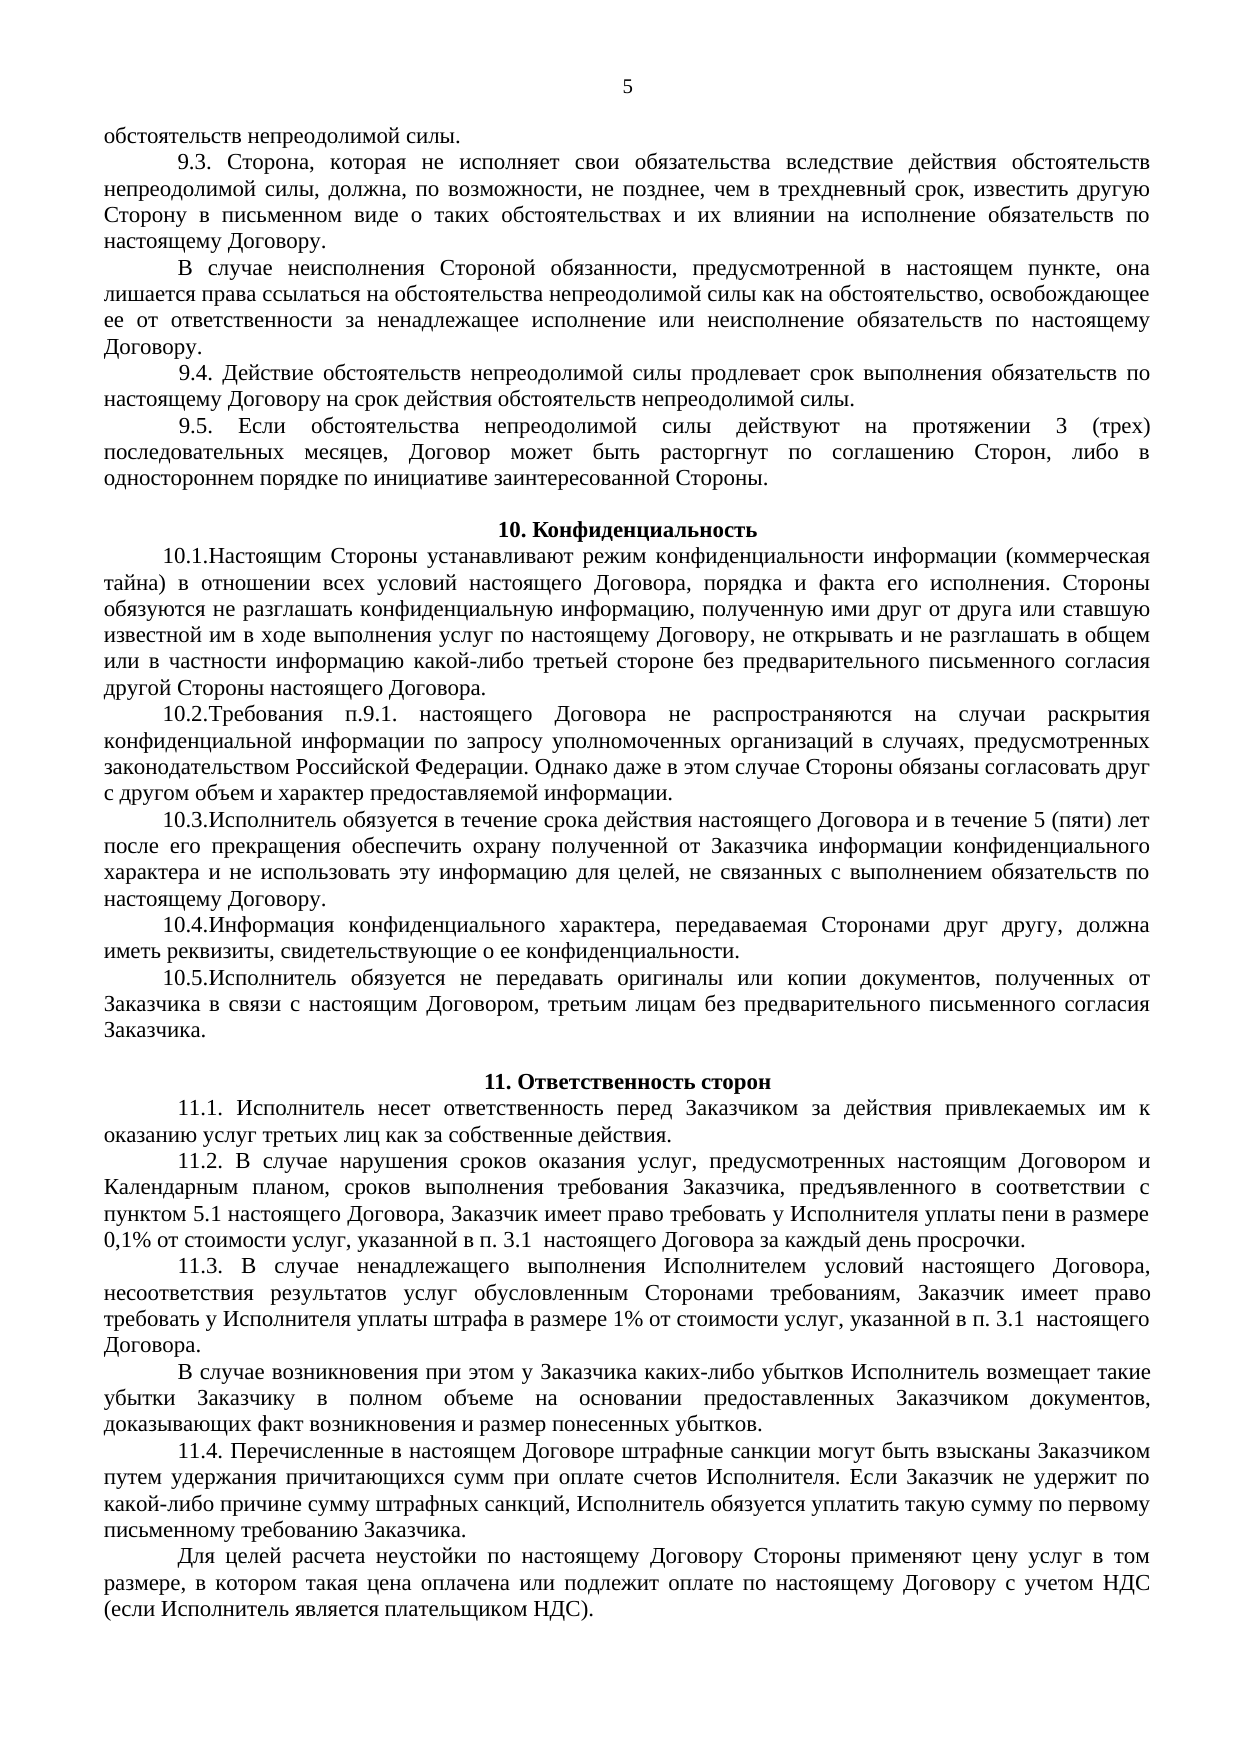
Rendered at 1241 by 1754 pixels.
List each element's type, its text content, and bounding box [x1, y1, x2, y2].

text 10.5.Исполнитель обязуется не передавать оригиналы или копии документов, полученных от Заказчика в связи с настоящим Договором, третьим лицам без предварительного письменного согласия Заказчика. [103, 964, 1152, 1043]
text 9.5. Если обстоятельства непреодолимой силы действуют на протяжении 3 (трех) последовательных месяцев, Договор может быть расторгнут по соглашению Сторон, либо в одностороннем порядке по инициативе заинтересованной Стороны. [103, 412, 1152, 491]
text В случае возникновения при этом у Заказчика каких-либо убытков Исполнитель возмещает такие убытки Заказчику в полном объеме на основании предоставленных Заказчиком документов, доказывающих факт возникновения и размер понесенных убытков. [103, 1358, 1152, 1437]
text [103, 122, 1152, 148]
text 10.3.Исполнитель обязуется в течение срока действия настоящего Договора и в течение 5 (пяти) лет после его прекращения обеспечить охрану полученной от Заказчика информации конфиденциального характера и не использовать эту информацию для целей, не связанных с выполнением обязательств по настоящему Договору. [103, 806, 1152, 911]
text В случае неисполнения Стороной обязанности, предусмотренной в настоящем пункте, она лишается права ссылаться на обстоятельства непреодолимой силы как на обстоятельство, освобождающее ее от ответственности за ненадлежащее исполнение или неисполнение обязательств по настоящему Договору. [103, 254, 1152, 359]
text Для целей расчета неустойки по настоящему Договору Стороны применяют цену услуг в том размере, в котором такая цена оплачена или подлежит оплате по настоящему Договору с учетом НДС (если Исполнитель является плательщиком НДС). [103, 1542, 1152, 1621]
text 11.3. В случае ненадлежащего выполнения Исполнителем условий настоящего Договора, несоответствия результатов услуг обусловленным Сторонами требованиям, Заказчик имеет право требовать у Исполнителя уплаты штрафа в размере 1% от стоимости услуг, указанной в п. 3.1 настоящего Договора. [103, 1252, 1152, 1358]
text 9.4. Действие обстоятельств непреодолимой силы продлевает срок выполнения обязательств по настоящему Договору на срок действия обстоятельств непреодолимой силы. [103, 359, 1152, 412]
text 11.2. В случае нарушения сроков оказания услуг, предусмотренных настоящим Договором и Календарным планом, сроков выполнения требования Заказчика, предъявленного в соответствии с пунктом 5.1 настоящего Договора, Заказчик имеет право требовать у Исполнителя уплаты пени в размере 0,1% от стоимости услуг, указанной в п. 3.1 настоящего Договора за каждый день просрочки. [103, 1147, 1152, 1252]
text 11.1. Исполнитель несет ответственность перед Заказчиком за действия привлекаемых им к оказанию услуг третьих лиц как за собственные действия. [103, 1094, 1152, 1147]
subtitle 10. Конфиденциальность [103, 516, 1152, 542]
text 11.4. Перечисленные в настоящем Договоре штрафные санкции могут быть взысканы Заказчиком путем удержания причитающихся сумм при оплате счетов Исполнителя. Если Заказчик не удержит по какой-либо причине сумму штрафных санкций, Исполнитель обязуется уплатить такую сумму по первому письменному требованию Заказчика. [103, 1437, 1152, 1542]
text 10.1.Настоящим Стороны устанавливают режим конфиденциальности информации (коммерческая тайна) в отношении всех условий настоящего Договора, порядка и факта его исполнения. Стороны обязуются не разглашать конфиденциальную информацию, полученную ими друг от друга или ставшую известной им в ходе выполнения услуг по настоящему Договору, не открывать и не разглашать в общем или в частности информацию какой-либо третьей стороне без предварительного письменного согласия другой Стороны настоящего Договора. [103, 542, 1152, 700]
text 9.3. Сторона, которая не исполняет свои обязательства вследствие действия обстоятельств непреодолимой силы, должна, по возможности, не позднее, чем в трехдневный срок, известить другую Сторону в письменном виде о таких обстоятельствах и их влиянии на исполнение обязательств по настоящему Договору. [103, 148, 1152, 254]
text 10.4.Информация конфиденциального характера, передаваемая Сторонами друг другу, должна иметь реквизиты, свидетельствующие о ее конфиденциальности. [103, 911, 1152, 964]
text 10.2.Требования п.9.1. настоящего Договора не распространяются на случаи раскрытия конфиденциальной информации по запросу уполномоченных организаций в случаях, предусмотренных законодательством Российской Федерации. Однако даже в этом случае Стороны обязаны согласовать друг с другом объем и характер предоставляемой информации. [103, 700, 1152, 806]
subtitle 11. Ответственность сторон [103, 1068, 1152, 1094]
